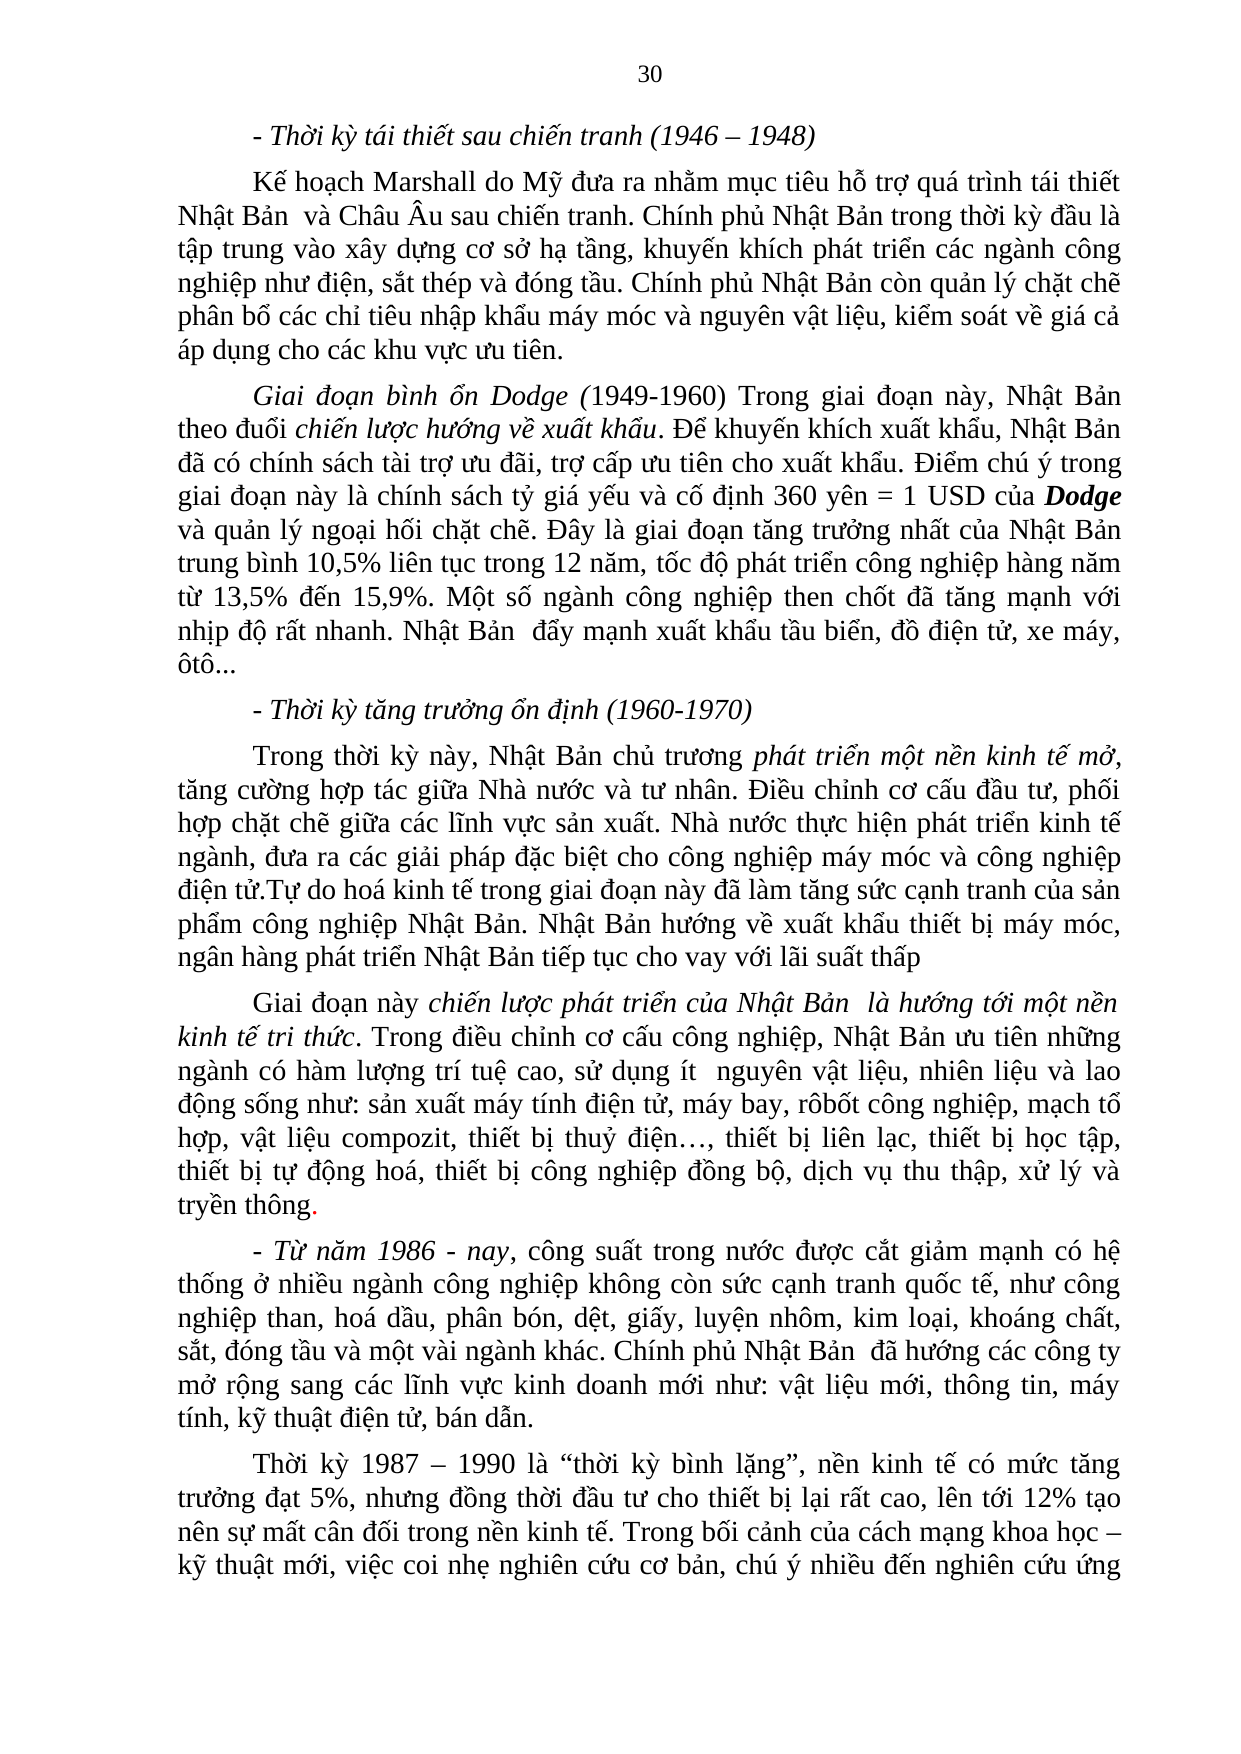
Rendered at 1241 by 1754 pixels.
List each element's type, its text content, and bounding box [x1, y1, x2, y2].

text - Thời kỳ tăng trưởng ổn định (1960-1970) [177, 692, 1122, 726]
text Giai đoạn bình ổn Dodge (1949-1960) Trong giai đoạn này, Nhật Bản theo đuổi chiến lược hướng về xuất khẩu. Để khuyến khích xuất khẩu, Nhật Bản đã có chính sách tài trợ ưu đãi, trợ cấp ưu tiên cho xuất khẩu. Điểm chú ý trong giai đoạn này là chính sách tỷ giá yếu và cố định 360 yên = 1 USD của Dodge và quản lý ngoại hối chặt chẽ. Đây là giai đoạn tăng trưởng nhất của Nhật Bản trung bình 10,5% liên tục trong 12 năm, tốc độ phát triển công nghiệp hàng năm từ 13,5% đến 15,9%. Một số ngành công nghiệp then chốt đã tăng mạnh với nhịp độ rất nhanh. Nhật Bản đẩy mạnh xuất khẩu tầu biển, đồ điện tử, xe máy, ôtô... [177, 378, 1122, 680]
text - Thời kỳ tái thiết sau chiến tranh (1946 – 1948) [177, 118, 1122, 152]
text Kế hoạch Marshall do Mỹ đưa ra nhằm mục tiêu hỗ trợ quá trình tái thiết Nhật Bản và Châu Âu sau chiến tranh. Chính phủ Nhật Bản trong thời kỳ đầu là tập trung vào xây dựng cơ sở hạ tầng, khuyến khích phát triển các ngành công nghiệp như điện, sắt thép và đóng tầu. Chính phủ Nhật Bản còn quản lý chặt chẽ phân bổ các chỉ tiêu nhập khẩu máy móc và nguyên vật liệu, kiểm soát về giá cả áp dụng cho các khu vực ưu tiên. [177, 164, 1122, 365]
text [177, 1447, 1122, 1581]
text Trong thời kỳ này, Nhật Bản chủ trương phát triển một nền kinh tế mở, tăng cường hợp tác giữa Nhà nước và tư nhân. Điều chỉnh cơ cấu đầu tư, phối hợp chặt chẽ giữa các lĩnh vực sản xuất. Nhà nước thực hiện phát triển kinh tế ngành, đưa ra các giải pháp đặc biệt cho công nghiệp máy móc và công nghiệp điện tử.Tự do hoá kinh tế trong giai đoạn này đã làm tăng sức cạnh tranh của sản phẩm công nghiệp Nhật Bản. Nhật Bản hướng về xuất khẩu thiết bị máy móc, ngân hàng phát triển Nhật Bản tiếp tục cho vay với lãi suất thấp [177, 738, 1122, 973]
text - Từ năm 1986 - nay, công suất trong nước được cắt giảm mạnh có hệ thống ở nhiều ngành công nghiệp không còn sức cạnh tranh quốc tế, như công nghiệp than, hoá dầu, phân bón, dệt, giấy, luyện nhôm, kim loại, khoáng chất, sắt, đóng tầu và một vài ngành khác. Chính phủ Nhật Bản đã hướng các công ty mở rộng sang các lĩnh vực kinh doanh mới như: vật liệu mới, thông tin, máy tính, kỹ thuật điện tử, bán dẫn. [177, 1233, 1122, 1434]
text Giai đoạn này chiến lược phát triển của Nhật Bản là hướng tới một nền kinh tế tri thức. Trong điều chỉnh cơ cấu công nghiệp, Nhật Bản ưu tiên những ngành có hàm lượng trí tuệ cao, sử dụng ít nguyên vật liệu, nhiên liệu và lao động sống như: sản xuất máy tính điện tử, máy bay, rôbốt công nghiệp, mạch tổ hợp, vật liệu compozit, thiết bị thuỷ điện…, thiết bị liên lạc, thiết bị học tập, thiết bị tự động hoá, thiết bị công nghiệp đồng bộ, dịch vụ thu thập, xử lý và tryền thông. [177, 986, 1122, 1220]
